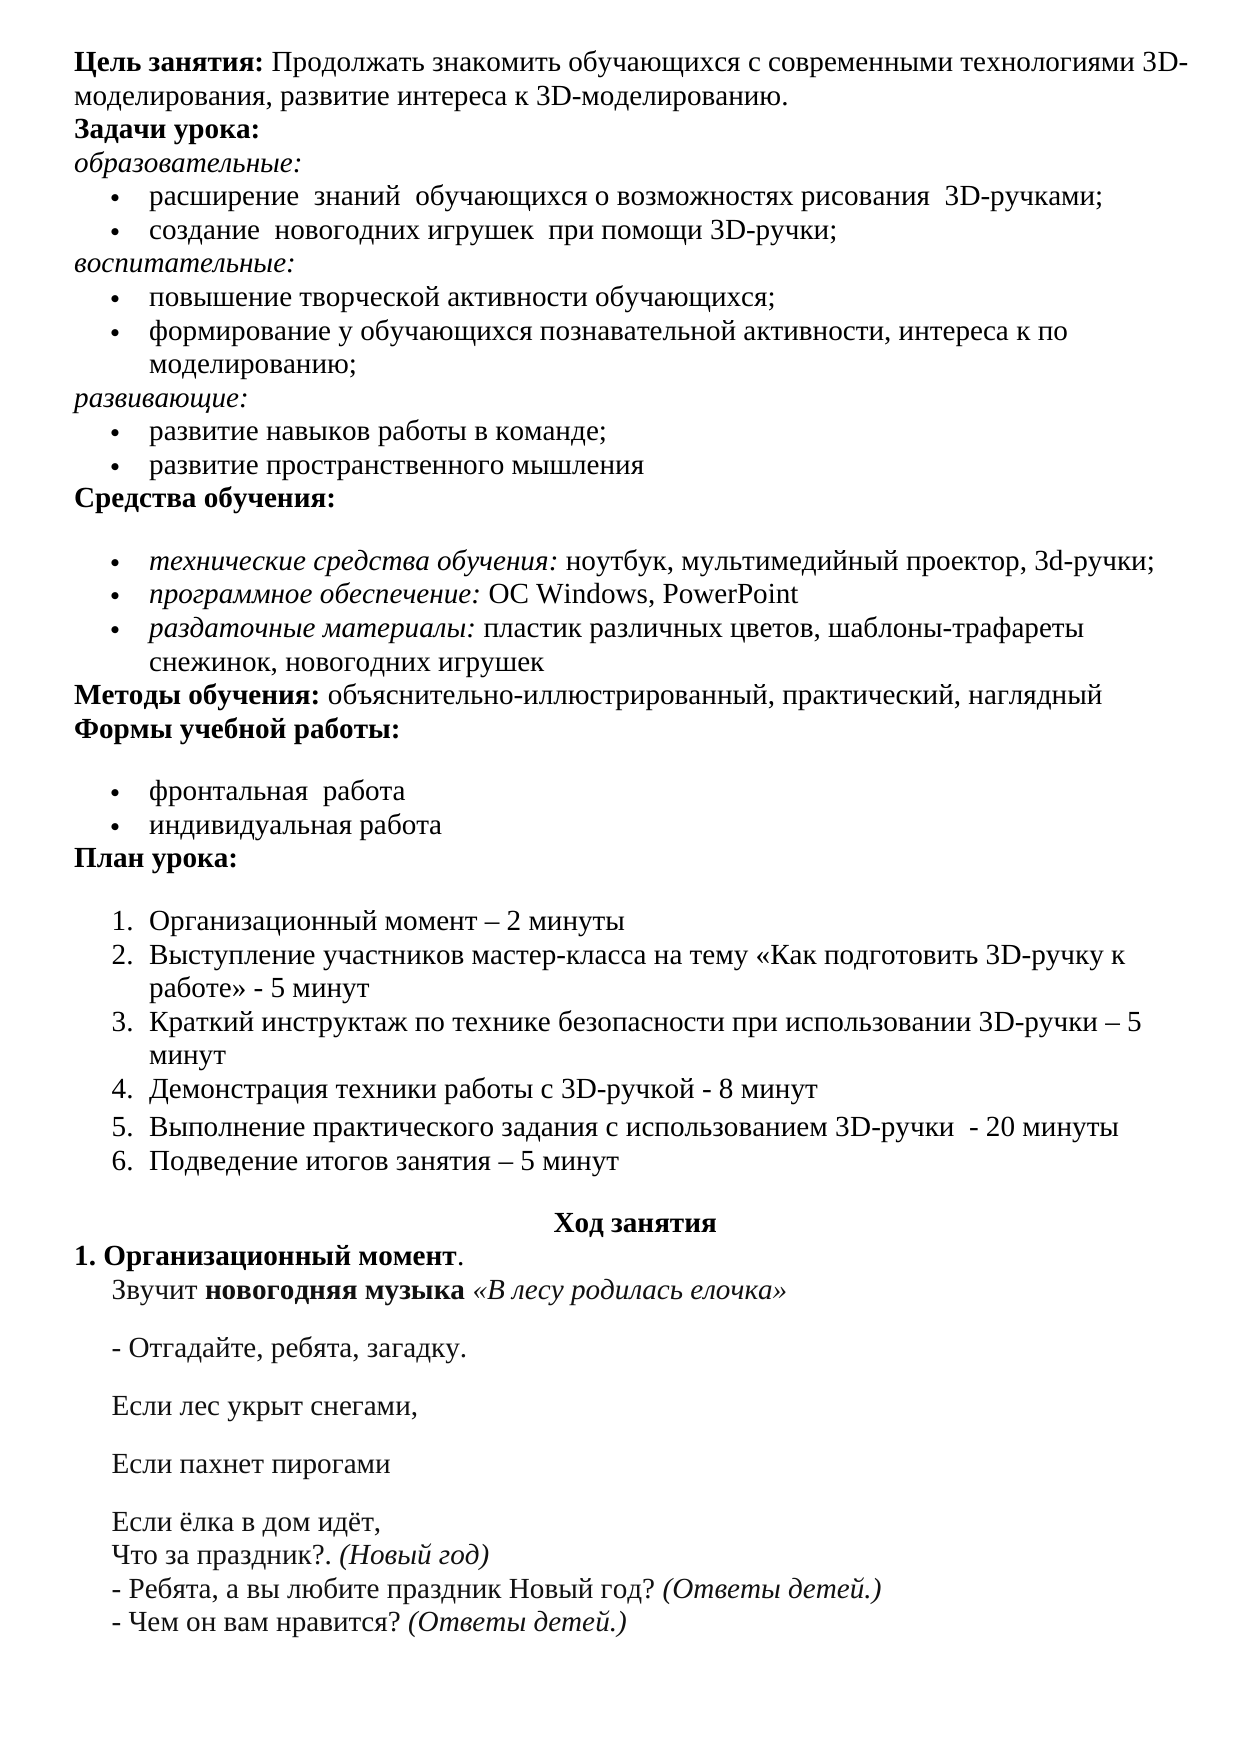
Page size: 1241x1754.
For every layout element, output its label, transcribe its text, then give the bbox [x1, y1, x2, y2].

text Методы обучения: объяснительно-иллюстрированный, практический, наглядный [74, 677, 1196, 711]
list фронтальная работа [111, 773, 1196, 807]
text Если лес укрыт снегами, [74, 1388, 1196, 1421]
text Ход занятия [74, 1205, 1196, 1238]
list расширение знаний обучающихся о возможностях рисования 3D-ручками; [111, 178, 1196, 212]
text Формы учебной работы: [74, 711, 1196, 744]
text развивающие: [74, 380, 1196, 413]
text - Отгадайте, ребята, загадку. [74, 1330, 1196, 1363]
text Если ёлка в дом идёт, [74, 1504, 1196, 1537]
text Что за праздник?. (Новый год) [74, 1537, 1196, 1571]
list раздаточные материалы: пластик различных цветов, шаблоны-трафареты снежинок, новогодних игрушек [111, 610, 1196, 677]
text 1. Организационный момент. [74, 1238, 1196, 1272]
list Выступление участников мастер-класса на тему «Как подготовить 3D-ручку к работе» - 5 минут [111, 937, 1196, 1004]
list создание новогодних игрушек при помощи 3D-ручки; [111, 212, 1196, 246]
list развитие навыков работы в команде; [111, 413, 1196, 447]
text Цель занятия: Продолжать знакомить обучающихся с современными технологиями 3D-моделирования, развитие интереса к 3D-моделированию. [74, 44, 1196, 111]
text План урока: [74, 841, 1196, 874]
text - Чем он вам нравится? (Ответы детей.) [74, 1604, 1196, 1638]
text Средства обучения: [74, 480, 1196, 514]
text образовательные: [74, 145, 1196, 178]
list Выполнение практического задания с использованием 3D-ручки - 20 минуты [111, 1109, 1196, 1143]
list повышение творческой активности обучающихся; [111, 279, 1196, 313]
list Демонстрация техники работы с 3D-ручкой - 8 минут [111, 1071, 1196, 1104]
list развитие пространственного мышления [111, 447, 1196, 480]
list формирование у обучающихся познавательной активности, интереса к по моделированию; [111, 313, 1196, 380]
text - Ребята, а вы любите праздник Новый год? (Ответы детей.) [74, 1571, 1196, 1604]
text воспитательные: [74, 246, 1196, 279]
text Звучит новогодняя музыка «В лесу родилась елочка» [74, 1272, 1196, 1305]
text Если пахнет пирогами [74, 1446, 1196, 1479]
list индивидуальная работа [111, 807, 1196, 841]
list Организационный момент – 2 минуты [111, 903, 1196, 937]
list Подведение итогов занятия – 5 минут [111, 1143, 1196, 1205]
list программное обеспечение: ОС Windows, PowerPoint [111, 577, 1196, 610]
list Краткий инструктаж по технике безопасности при использовании 3D-ручки – 5 минут [111, 1004, 1196, 1071]
list технические средства обучения: ноутбук, мультимедийный проектор, 3d-ручки; [111, 543, 1196, 577]
text Задачи урока: [74, 111, 1196, 145]
